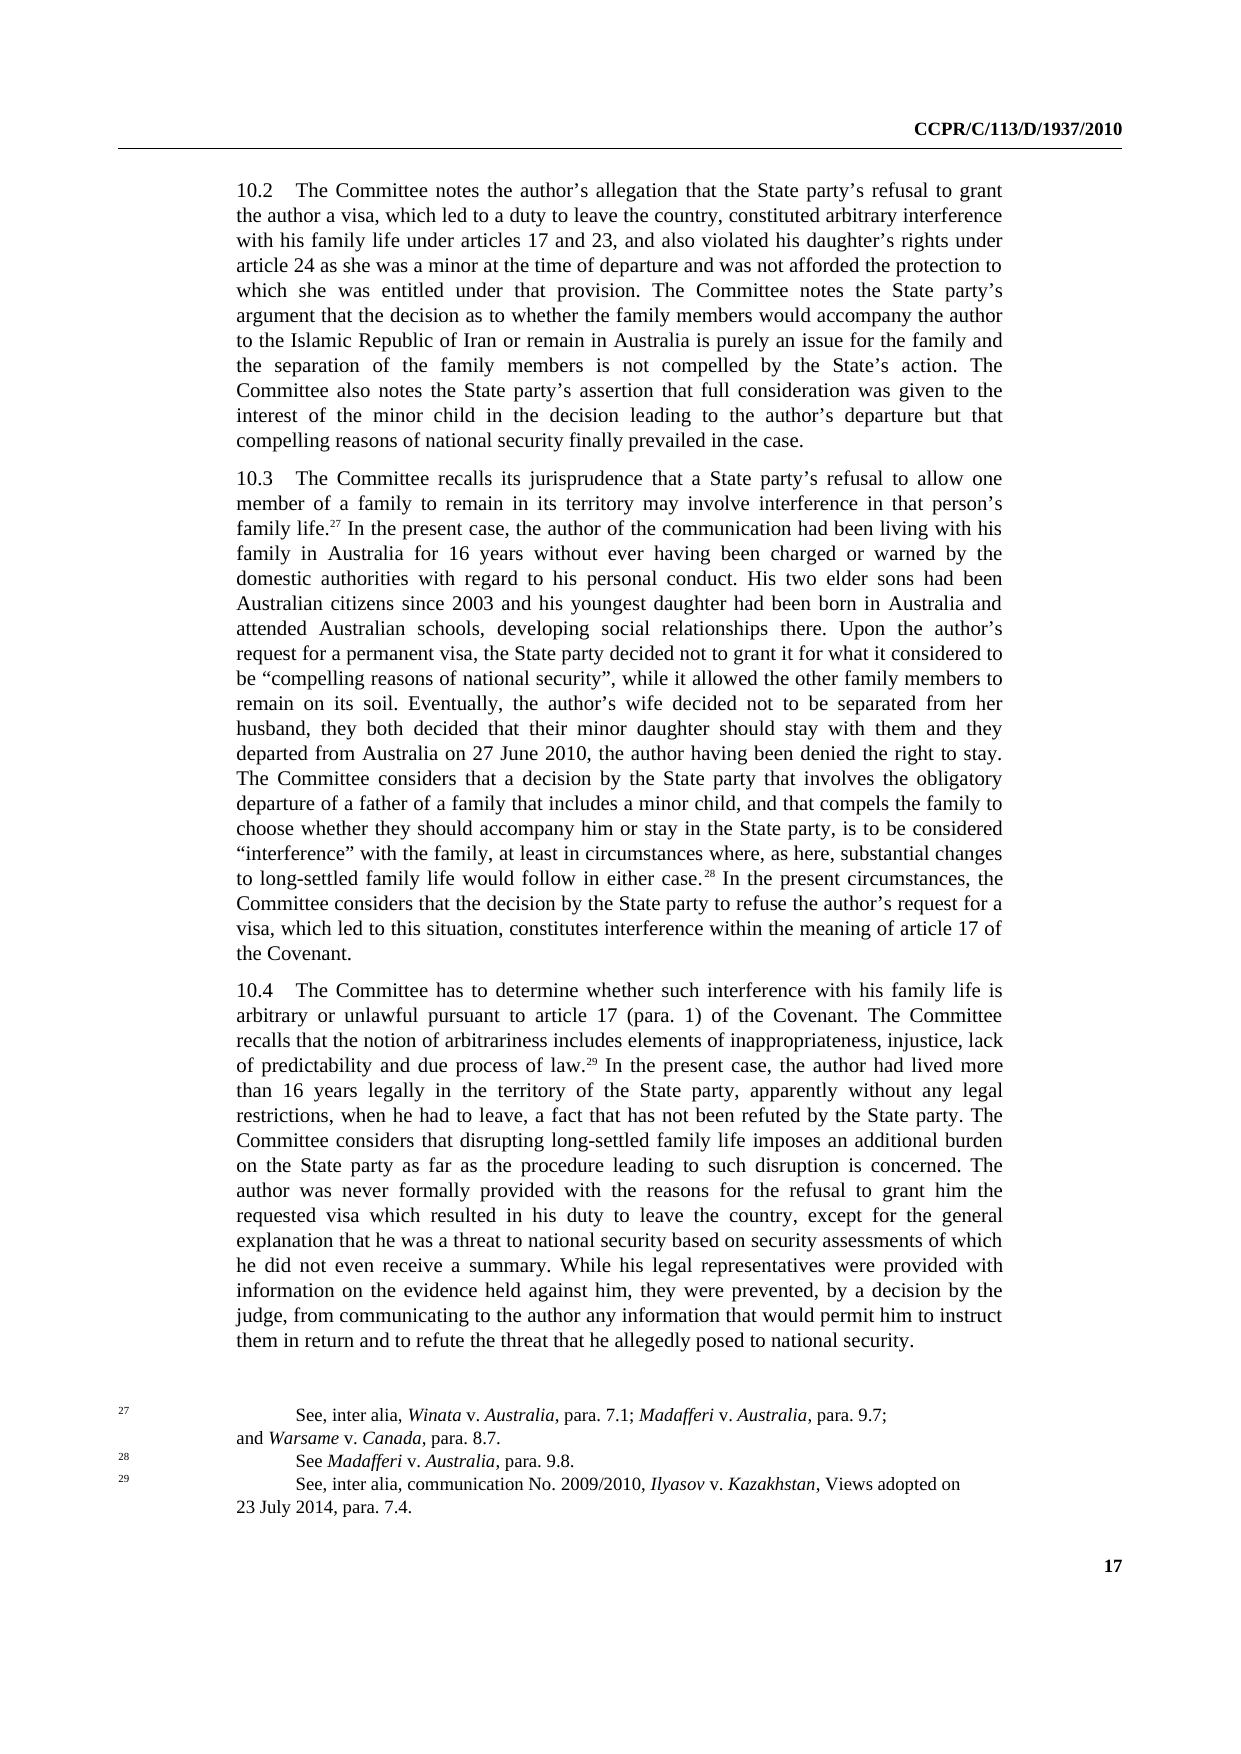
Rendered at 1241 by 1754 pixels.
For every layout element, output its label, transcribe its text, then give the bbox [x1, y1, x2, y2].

text 10.2 The Committee notes the author’s allegation that the State party’s refusal to grant the author a visa, which led to a duty to leave the country, constituted arbitrary interference with his family life under articles 17 and 23, and also violated his daughter’s rights under article 24 as she was a minor at the time of departure and was not afforded the protection to which she was entitled under that provision. The Committee notes the State party’s argument that the decision as to whether the family members would accompany the author to the Islamic Republic of Iran or remain in Australia is purely an issue for the family and the separation of the family members is not compelled by the State’s action. The Committee also notes the State party’s assertion that full consideration was given to the interest of the minor child in the decision leading to the author’s departure but that compelling reasons of national security finally prevailed in the case. [236, 177, 1004, 452]
text 10.4 The Committee has to determine whether such interference with his family life is arbitrary or unlawful pursuant to article 17 (para. 1) of the Covenant. The Committee recalls that the notion of arbitrariness includes elements of inappropriateness, injustice, lack of predictability and due process of law. In the present case, the author had lived more than 16 years legally in the territory of the State party, apparently without any legal restrictions, when he had to leave, a fact that has not been refuted by the State party. The Committee considers that disrupting long-settled family life imposes an additional burden on the State party as far as the procedure leading to such disruption is concerned. The author was never formally provided with the reasons for the refusal to grant him the requested visa which resulted in his duty to leave the country, except for the general explanation that he was a threat to national security based on security assessments of which he did not even receive a summary. While his legal representatives were provided with information on the evidence held against him, they were prevented, by a decision by the judge, from communicating to the author any information that would permit him to instruct them in return and to refute the threat that he allegedly posed to national security. [236, 977, 1004, 1352]
text 10.3 The Committee recalls its jurisprudence that a State party’s refusal to allow one member of a family to remain in its territory may involve interference in that person’s family life. In the present case, the author of the communication had been living with his family in Australia for 16 years without ever having been charged or warned by the domestic authorities with regard to his personal conduct. His two elder sons had been Australian citizens since 2003 and his youngest daughter had been born in Australia and attended Australian schools, developing social relationships there. Upon the author’s request for a permanent visa, the State party decided not to grant it for what it considered to be “compelling reasons of national security”, while it allowed the other family members to remain on its soil. Eventually, the author’s wife decided not to be separated from her husband, they both decided that their minor daughter should stay with them and they departed from Australia on 27 June 2010, the author having been denied the right to stay. The Committee considers that a decision by the State party that involves the obligatory departure of a father of a family that includes a minor child, and that compels the family to choose whether they should accompany him or stay in the State party, is to be considered “interference” with the family, at least in circumstances where, as here, substantial changes to long-settled family life would follow in either case. In the present circumstances, the Committee considers that the decision by the State party to refuse the author’s request for a visa, which led to this situation, constitutes interference within the meaning of article 17 of the Covenant. [236, 465, 1004, 965]
